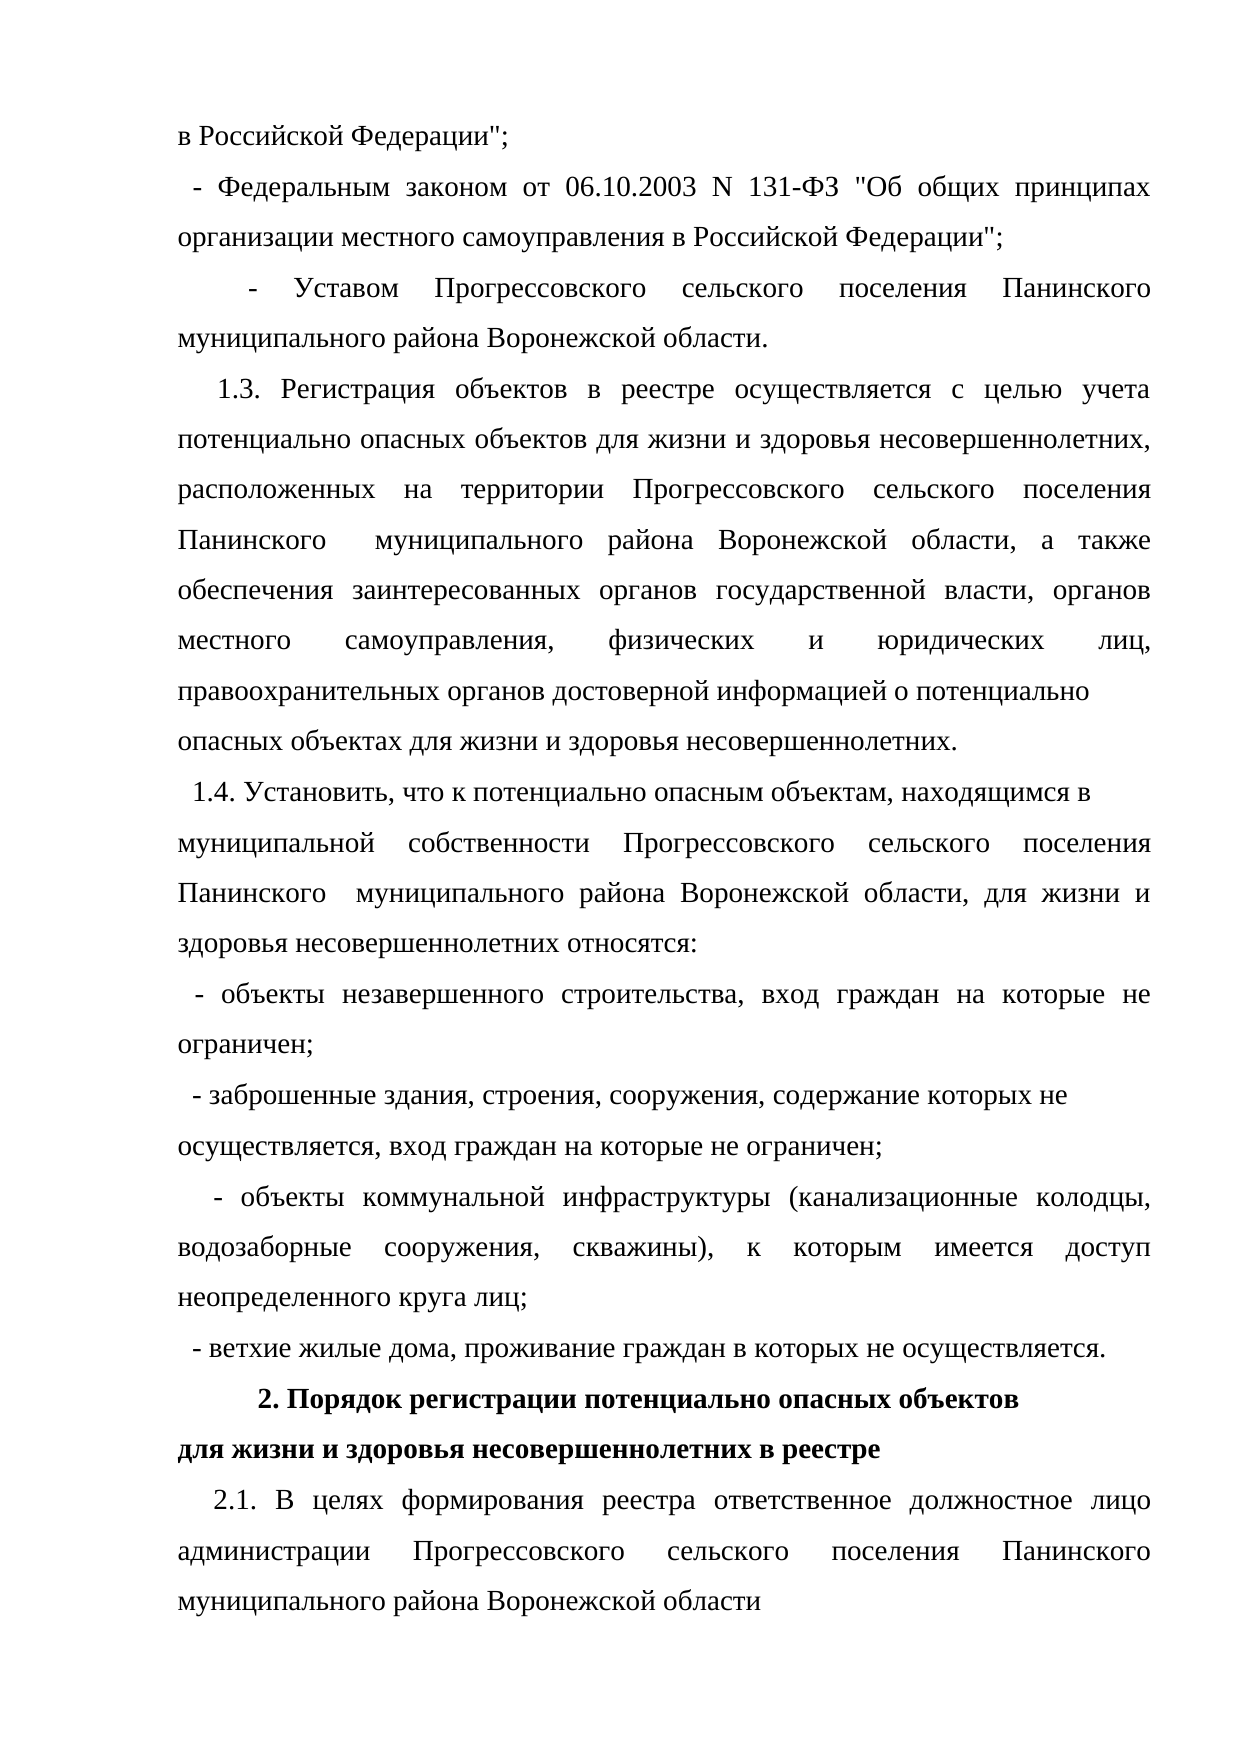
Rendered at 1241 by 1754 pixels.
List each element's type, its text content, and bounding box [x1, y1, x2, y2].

text - заброшенные здания, строения, сооружения, содержание которых не [177, 1077, 1152, 1111]
text муниципальной собственности Прогрессовского сельского поселения Панинского муниципального района Воронежской области, для жизни и здоровья несовершеннолетних относятся: [177, 825, 1152, 959]
text - Федеральным законом от 06.10.2003 N 131-ФЗ "Об общих принципах организации местного самоуправления в Российской Федерации"; [177, 169, 1152, 253]
text осуществляется, вход граждан на которые не ограничен; [177, 1128, 1152, 1162]
text 2. Порядок регистрации потенциально опасных объектов [177, 1381, 1152, 1414]
text - Уставом Прогрессовского сельского поселения Панинского муниципального района Воронежской области. [177, 270, 1152, 354]
text опасных объектах для жизни и здоровья несовершеннолетних. [177, 723, 1152, 757]
text для жизни и здоровья несовершеннолетних в реестре [177, 1432, 1152, 1465]
text 1.4. Установить, что к потенциально опасным объектам, находящимся в [177, 774, 1152, 808]
text - ветхие жилые дома, проживание граждан в которых не осуществляется. [177, 1330, 1152, 1364]
text 1.3. Регистрация объектов в реестре осуществляется с целью учета потенциально опасных объектов для жизни и здоровья несовершеннолетних, расположенных на территории Прогрессовского сельского поселения Панинского муниципального района Воронежской области, а также обеспечения заинтересованных органов государственной власти, органов местного самоуправления, физических и юридических лиц, правоохранительных органов достоверной информацией о потенциально [177, 371, 1152, 706]
text - объекты незавершенного строительства, вход граждан на которые не ограничен; [177, 976, 1152, 1060]
text - объекты коммунальной инфраструктуры (канализационные колодцы, водозаборные сооружения, скважины), к которым имеется доступ неопределенного круга лиц; [177, 1179, 1152, 1313]
text в Российской Федерации"; [177, 118, 1152, 152]
text 2.1. В целях формирования реестра ответственное должностное лицо администрации Прогрессовского сельского поселения Панинского муниципального района Воронежской области [177, 1482, 1152, 1617]
